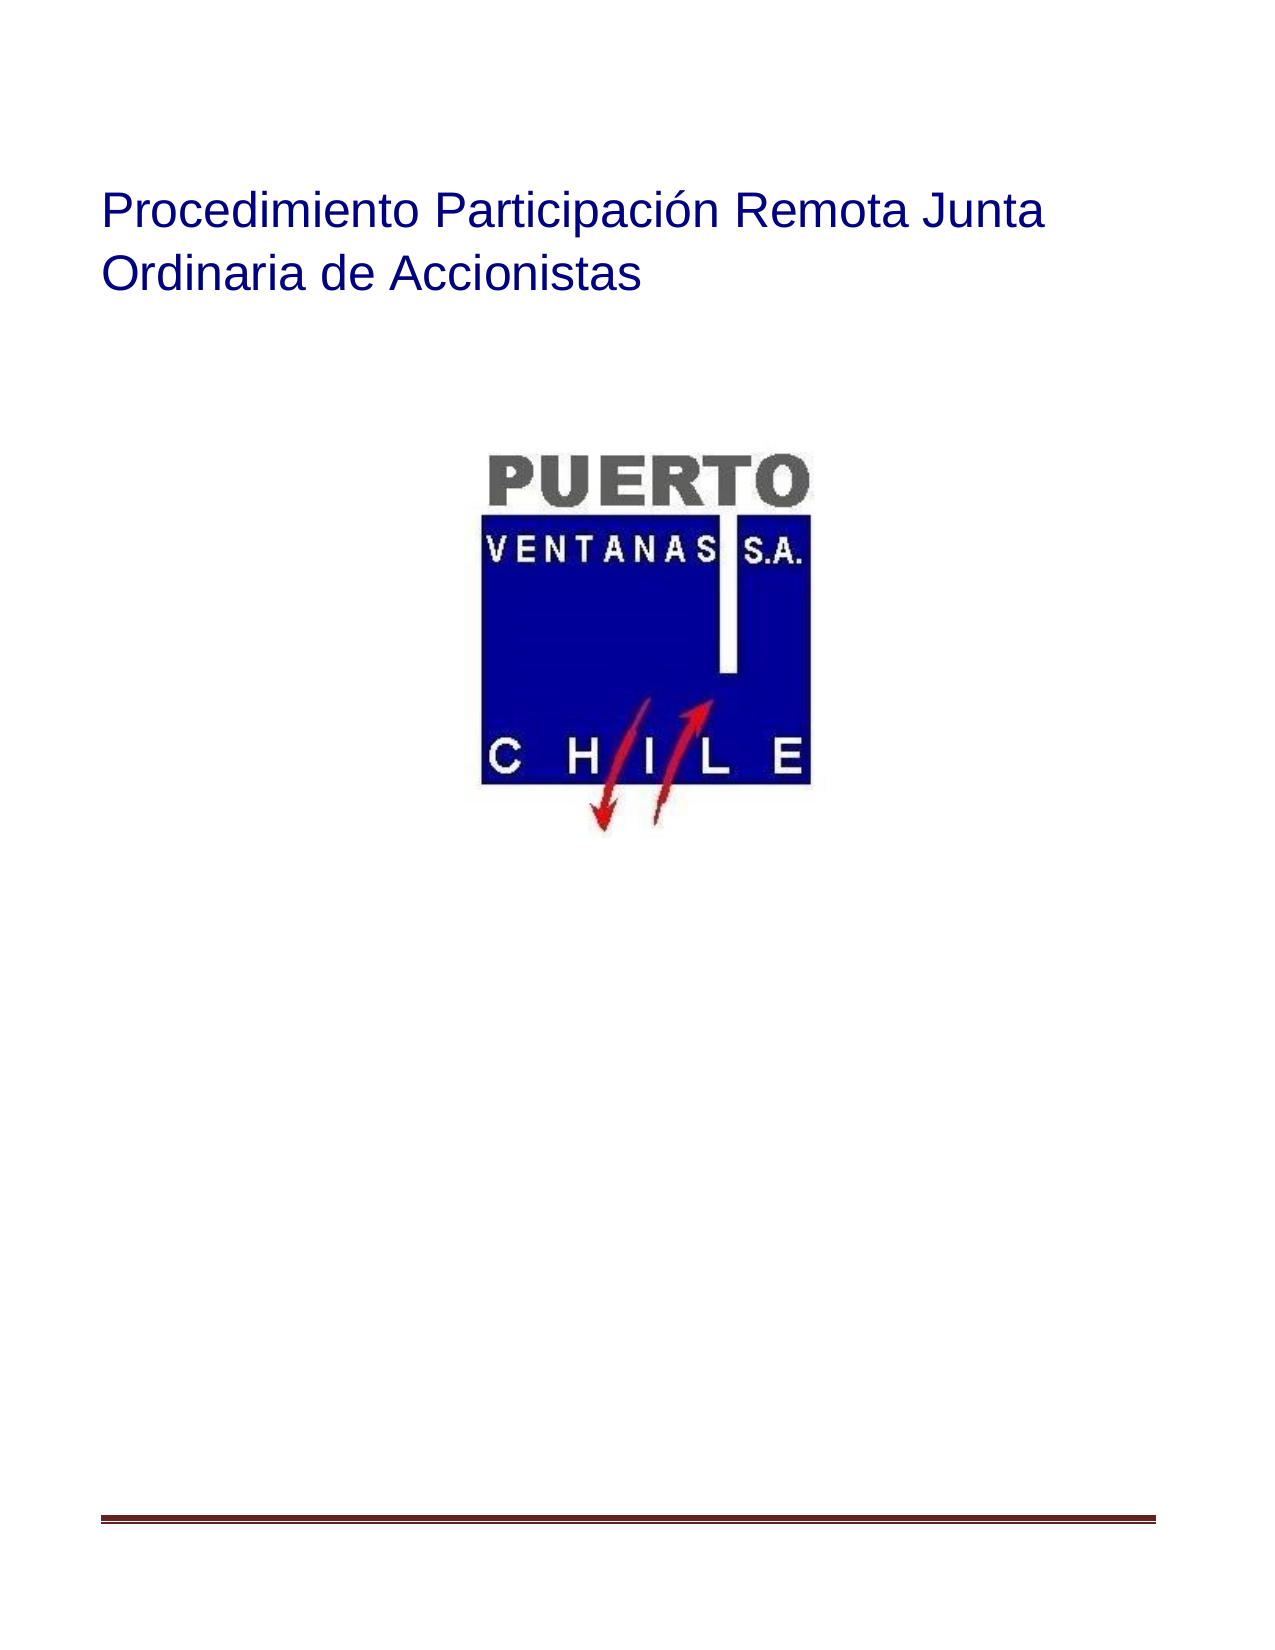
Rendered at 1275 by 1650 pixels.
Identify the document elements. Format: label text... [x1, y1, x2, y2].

picture [463, 440, 833, 838]
text Procedimiento Participación Remota Junta [101, 181, 1154, 238]
text Ordinaria de Accionistas [101, 243, 1154, 301]
